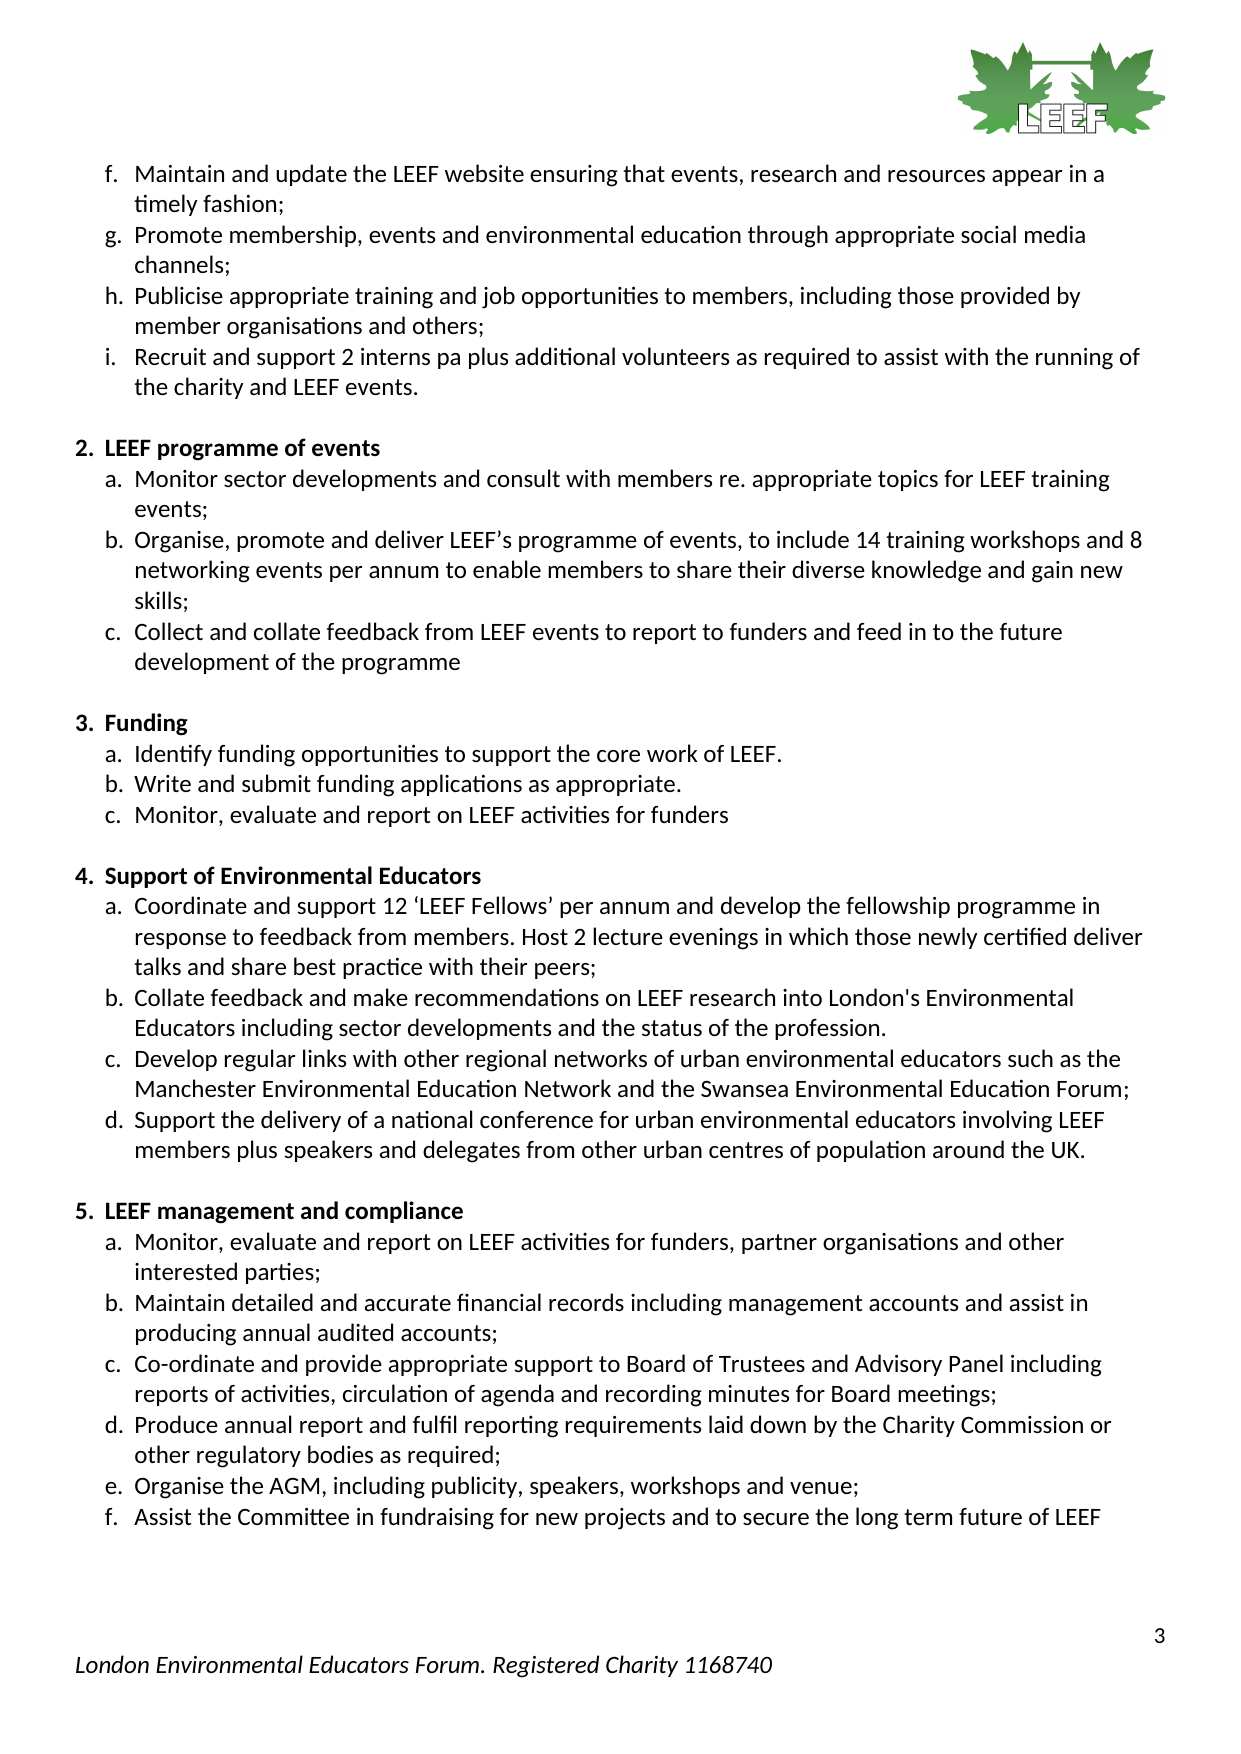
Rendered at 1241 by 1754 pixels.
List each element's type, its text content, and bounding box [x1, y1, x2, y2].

list Monitor, evaluate and report on LEEF activities for funders [104, 799, 1165, 829]
list Write and submit funding applications as appropriate. [104, 768, 1165, 799]
list Collect and collate feedback from LEEF events to report to funders and feed in to the future development of the programme [104, 616, 1165, 677]
list Produce annual report and fulfil reporting requirements laid down by the Charity Commission or other regulatory bodies as required; [104, 1409, 1165, 1470]
list LEEF programme of events [75, 432, 1165, 463]
list Maintain and update the LEEF website ensuring that events, research and resources appear in a timely fashion; [104, 158, 1165, 219]
list Develop regular links with other regional networks of urban environmental educators such as the Manchester Environmental Education Network and the Swansea Environmental Education Forum; [104, 1043, 1165, 1104]
list Funding [75, 707, 1165, 738]
list Collate feedback and make recommendations on LEEF research into London's Environmental Educators including sector developments and the status of the profession. [104, 982, 1165, 1043]
list Organise the AGM, including publicity, speakers, workshops and venue; [104, 1470, 1165, 1501]
picture [957, 42, 1166, 134]
list Publicise appropriate training and job opportunities to members, including those provided by member organisations and others; [104, 280, 1165, 341]
list Assist the Committee in fundraising for new projects and to secure the long term future of LEEF [104, 1501, 1165, 1531]
list Recruit and support 2 interns pa plus additional volunteers as required to assist with the running of the charity and LEEF events. [104, 341, 1165, 402]
list Organise, promote and deliver LEEF’s programme of events, to include 14 training workshops and 8 networking events per annum to enable members to share their diverse knowledge and gain new skills; [104, 524, 1165, 616]
list Identify funding opportunities to support the core work of LEEF. [104, 738, 1165, 768]
list Promote membership, events and environmental education through appropriate social media channels; [104, 219, 1165, 280]
list Support the delivery of a national conference for urban environmental educators involving LEEF members plus speakers and delegates from other urban centres of population around the UK. [104, 1104, 1165, 1165]
list LEEF management and compliance [75, 1196, 1165, 1226]
list Coordinate and support 12 ‘LEEF Fellows’ per annum and develop the fellowship programme in response to feedback from members. Host 2 lecture evenings in which those newly certified deliver talks and share best practice with their peers; [104, 890, 1165, 982]
list Monitor, evaluate and report on LEEF activities for funders, partner organisations and other interested parties; [104, 1226, 1165, 1287]
list Maintain detailed and accurate financial records including management accounts and assist in producing annual audited accounts; [104, 1287, 1165, 1348]
list Co-ordinate and provide appropriate support to Board of Trustees and Advisory Panel including reports of activities, circulation of agenda and recording minutes for Board meetings; [104, 1348, 1165, 1409]
list Monitor sector developments and consult with members re. appropriate topics for LEEF training events; [104, 463, 1165, 524]
list Support of Environmental Educators [75, 860, 1165, 890]
